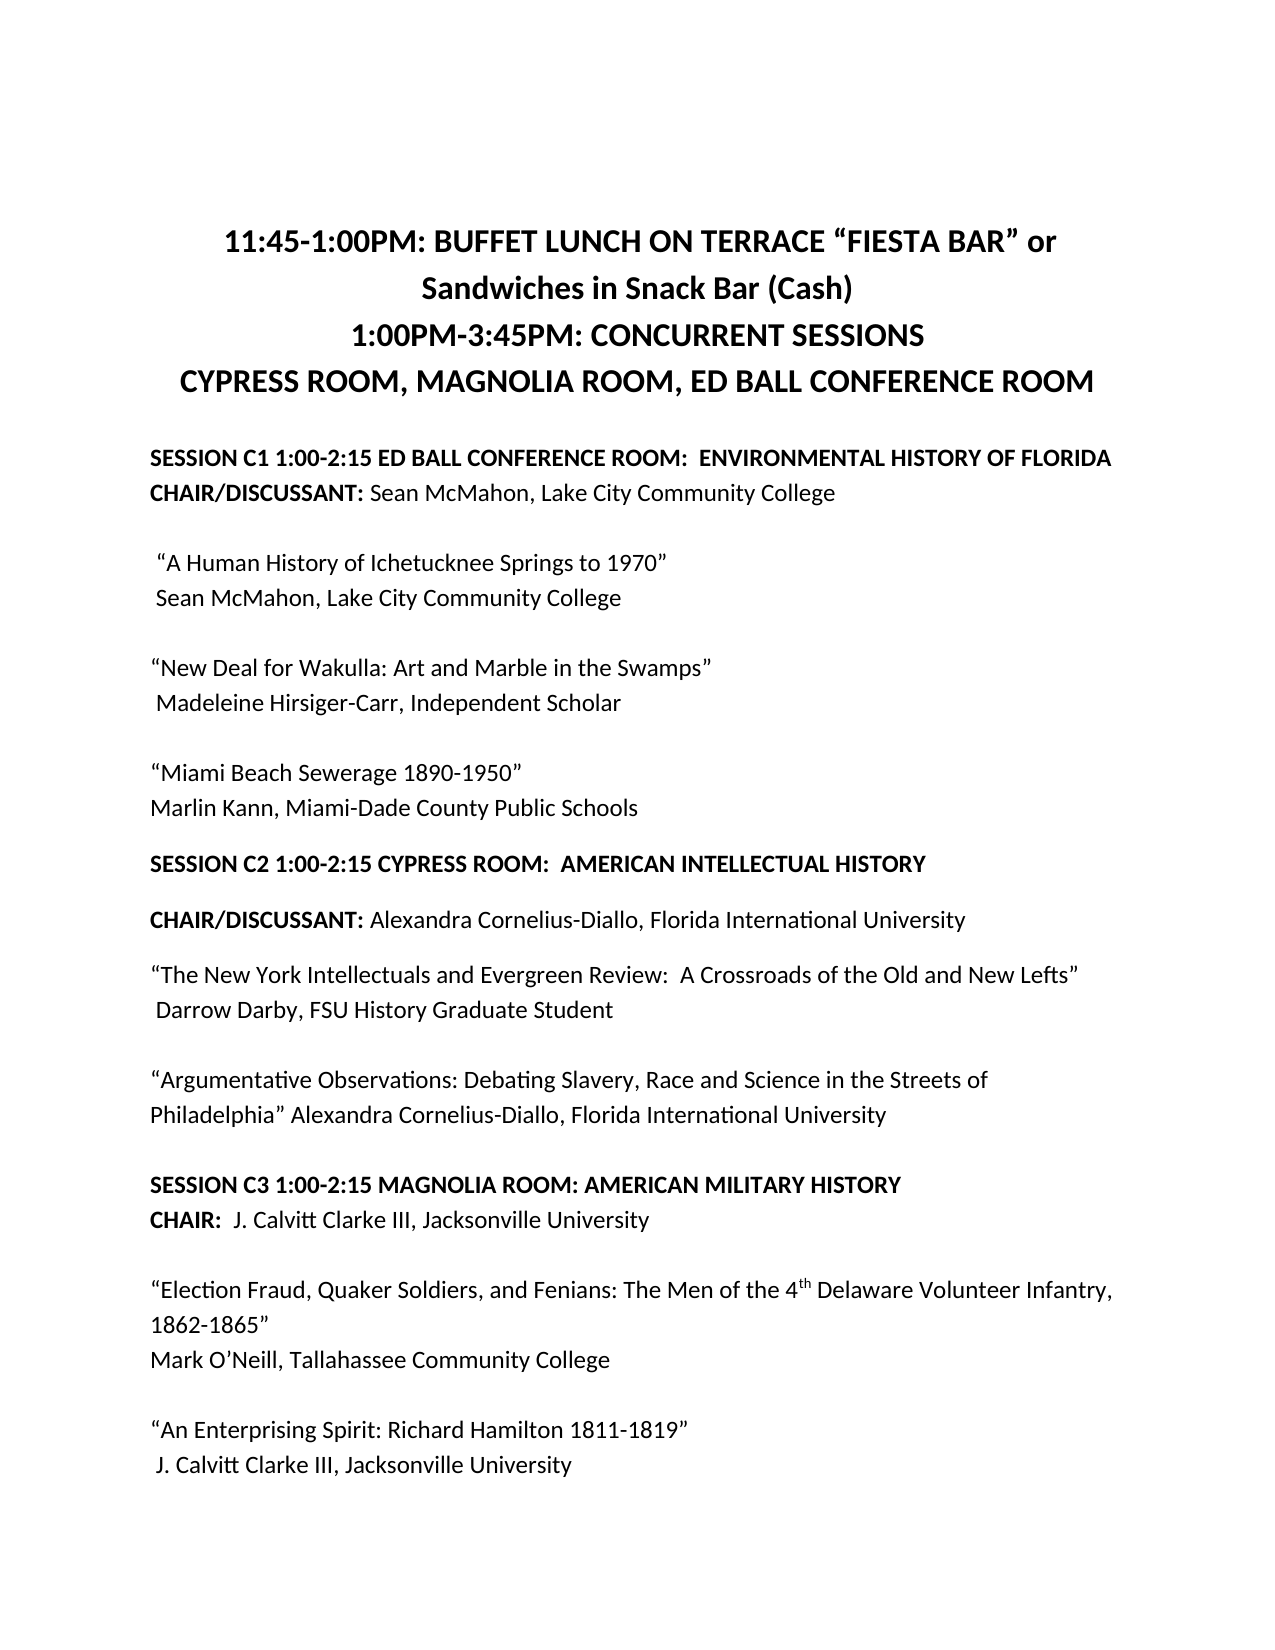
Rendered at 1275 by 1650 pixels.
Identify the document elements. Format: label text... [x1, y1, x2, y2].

text 11:45-1:00PM: BUFFET LUNCH ON TERRACE “FIESTA BAR” or Sandwiches in Snack Bar (Cash) [150, 220, 1125, 307]
text J. Calvitt Clarke III, [150, 1449, 1125, 1480]
text SESSION C2 1:00-2:15 CYPRESS ROOM: AMERICAN INTELLECTUAL HISTORY [150, 848, 1125, 878]
text Marlin Kann, [150, 792, 1125, 823]
text Darrow Darby, FSU History Graduate Student [150, 994, 1125, 1025]
text 1862-1865” [150, 1309, 1125, 1340]
text “New Deal for Wakulla: Art and Marble in the Swamps” [150, 652, 1125, 683]
text “A Human History of Ichetucknee Springs to 1970” [150, 547, 1125, 578]
text CHAIR: J. Calvitt Clarke III, [150, 1204, 1125, 1235]
text CYPRESS ROOM, MAGNOLIA ROOM, ED BALL CONFERENCE ROOM [150, 360, 1125, 401]
text “ Sewerage 1890-1950” [150, 757, 1125, 788]
text SESSION C3 1:00-2:15 MAGNOLIA ROOM: AMERICAN MILITARY HISTORY [150, 1169, 1125, 1200]
text Sean McMahon, [150, 582, 1125, 613]
text “Election Fraud, Quaker Soldiers, and Fenians: The Men of the 4th Volunteer Infantry, [150, 1274, 1125, 1305]
text “Argumentative Observations: Debating Slavery, Race and Science in the Streets of ” Alexandra Cornelius-Diallo, [150, 1064, 1125, 1130]
text CHAIR/DISCUSSANT: Alexandra Cornelius-Diallo, [150, 904, 1125, 934]
text “The Intellectuals and Evergreen Review: A Crossroads of the Old and New Lefts” [150, 959, 1125, 990]
text SESSION C1 1:00-2:15 ED BALL CONFERENCE ROOM: ENVIRONMENTAL HISTORY OF [150, 442, 1125, 473]
text “An Enterprising Spirit: Richard Hamilton 1811-1819” [150, 1414, 1125, 1445]
text Mark O’Neill, [150, 1344, 1125, 1375]
text 1:00PM-3:45PM: CONCURRENT SESSIONS [150, 313, 1125, 354]
text CHAIR/DISCUSSANT: Sean McMahon, [150, 477, 1125, 508]
text Madeleine Hirsiger-Carr, Independent Scholar [150, 687, 1125, 718]
